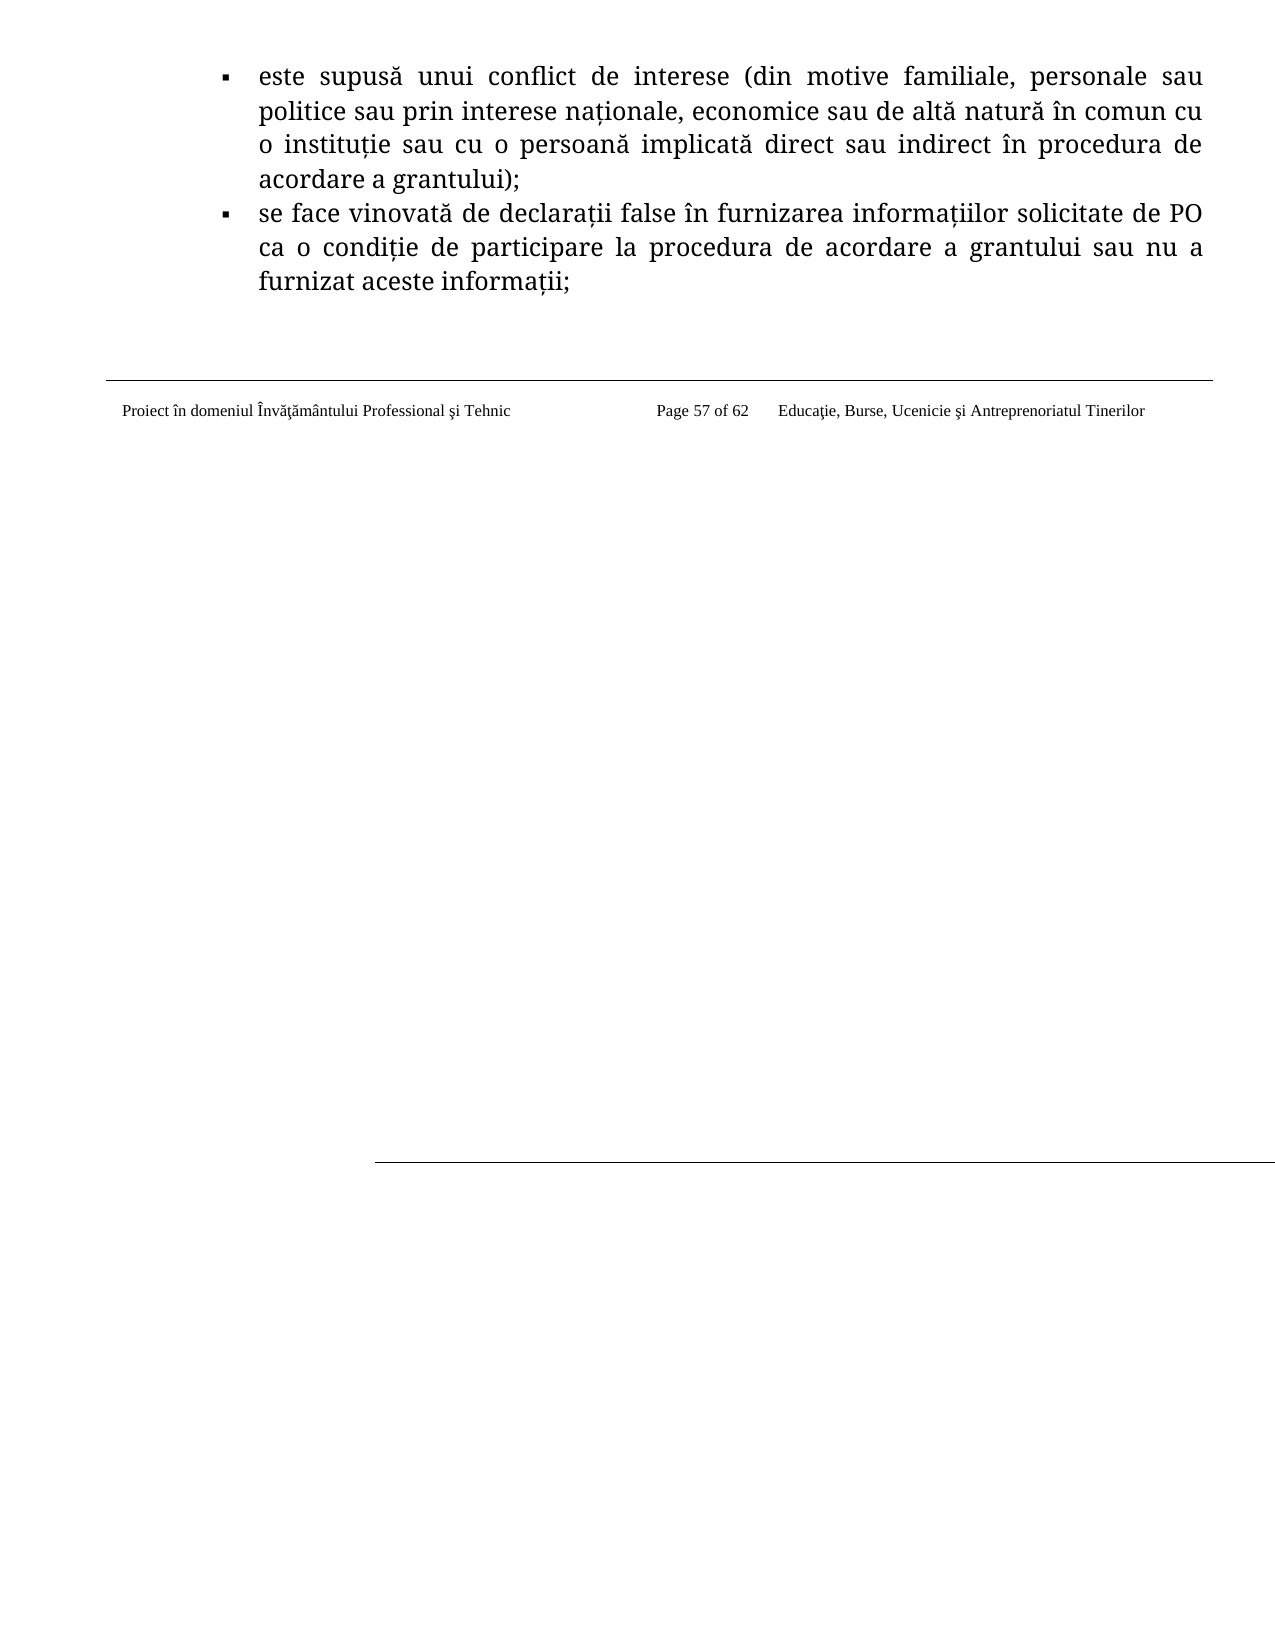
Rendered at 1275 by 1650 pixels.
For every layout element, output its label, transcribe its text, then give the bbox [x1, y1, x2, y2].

list este supusă unui conflict de interese (din motive familiale, personale sau politice sau prin interese naţionale, economice sau de altă natură în comun cu o instituţie sau cu o persoană implicată direct sau indirect în procedura de acordare a grantului); [221, 59, 1204, 195]
list se face vinovată de declaraţii false în furnizarea informaţiilor solicitate de PO ca o condiţie de participare la procedura de acordare a grantului sau nu a furnizat aceste informaţii; [221, 195, 1204, 297]
